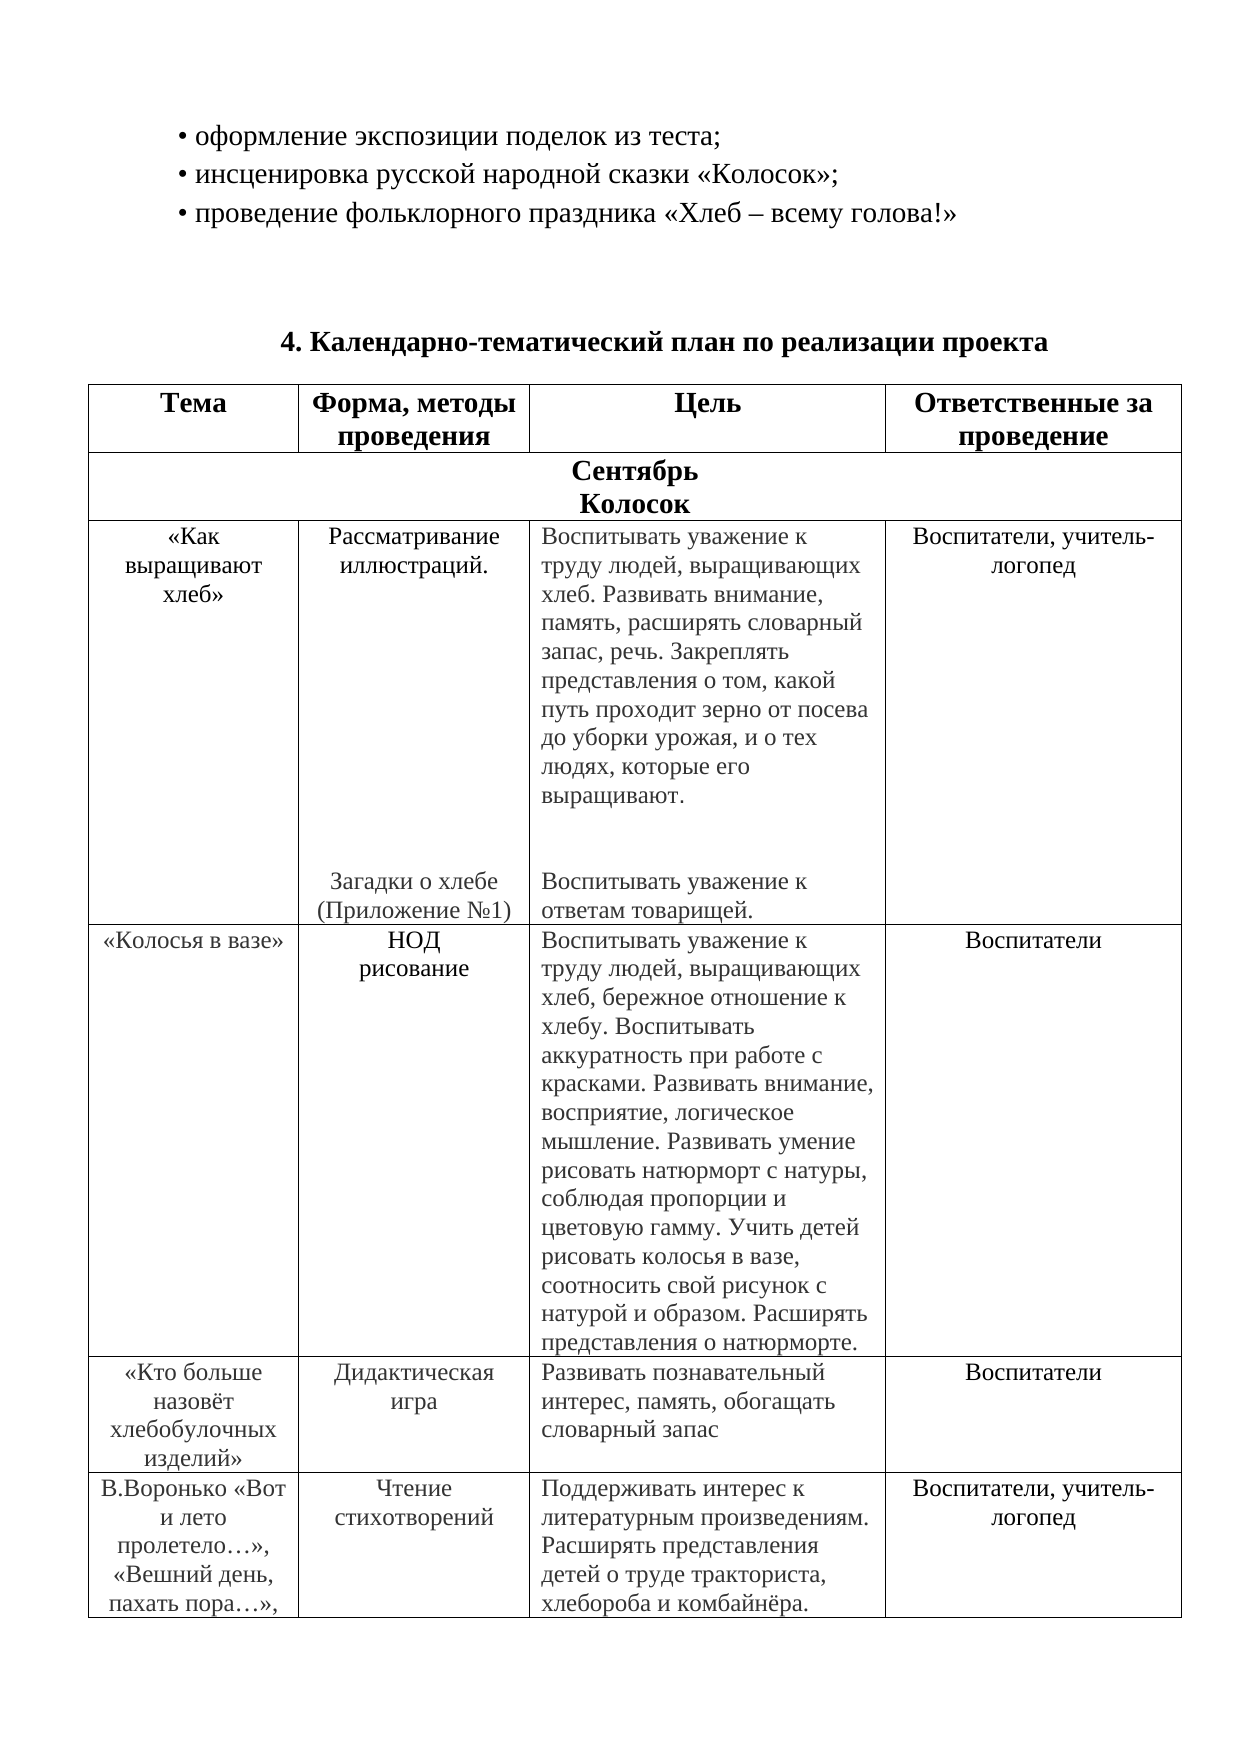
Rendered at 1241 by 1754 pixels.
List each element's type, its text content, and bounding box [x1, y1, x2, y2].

table_cell Воспитатели [886, 925, 1181, 1356]
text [177, 118, 1152, 261]
table_cell Развивать познавательный интерес, память, обогащать словарный запас [530, 1357, 885, 1472]
table_cell Воспитатели [886, 1357, 1181, 1472]
table_cell Сентябрь Колосок [89, 453, 1181, 520]
table_cell В.Воронько «Вот и лето пролетело…», «Вешний день, пахать пора…», Н.Красильникова «Колосок». [89, 1473, 160, 1617]
table_cell «Колосья в вазе» [89, 925, 298, 1356]
table_cell Рассматривание иллюстраций. Загадки о хлебе (Приложение №1) [299, 521, 529, 924]
table_cell В.Воронько «Вот и лето пролетело…», «Вешний день, пахать пора…», Н.Красильникова «Колосок». [227, 1473, 298, 1617]
table_cell Поддерживать интерес к литературным произведениям. Расширять представления детей о труде тракториста, хлебороба и комбайнёра. [804, 1473, 885, 1617]
table_cell НОД рисование [299, 925, 529, 1356]
table_cell Воспитатели, учитель-логопед [886, 521, 1181, 924]
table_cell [886, 1473, 1181, 1617]
table_cell Воспитывать уважение к труду людей, выращивающих хлеб, бережное отношение к хлебу. Воспитывать аккуратность при работе с красками. Развивать внимание, восприятие, логическое мышление. Развивать умение рисовать натюрморт с натуры, соблюдая пропорции и цветовую гамму. Учить детей рисовать колосья в вазе, соотносить свой рисунок с натурой и образом. Расширять представления о натюрморте. [530, 925, 885, 1356]
table_header Цель [530, 385, 885, 452]
table_header Тема [89, 385, 298, 452]
table_cell «Как выращивают хлеб» [89, 521, 298, 924]
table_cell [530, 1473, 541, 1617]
table_header Ответственные за проведение [886, 385, 1181, 452]
table_header Форма, методы проведения [299, 385, 529, 452]
table_cell Дидактическая игра [299, 1357, 529, 1472]
table_cell «Кто больше назовёт хлебобулочных изделий» [89, 1357, 298, 1472]
text 4. Календарно-тематический план по реализации проекта [177, 286, 1152, 358]
table_cell Воспитывать уважение к труду людей, выращивающих хлеб. Развивать внимание, память, расширять словарный запас, речь. Закреплять представления о том, какой путь проходит зерно от посева до уборки урожая, и о тех людях, которые его выращивают. Воспитывать уважение к ответам товарищей. [530, 521, 885, 924]
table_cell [299, 1473, 529, 1617]
